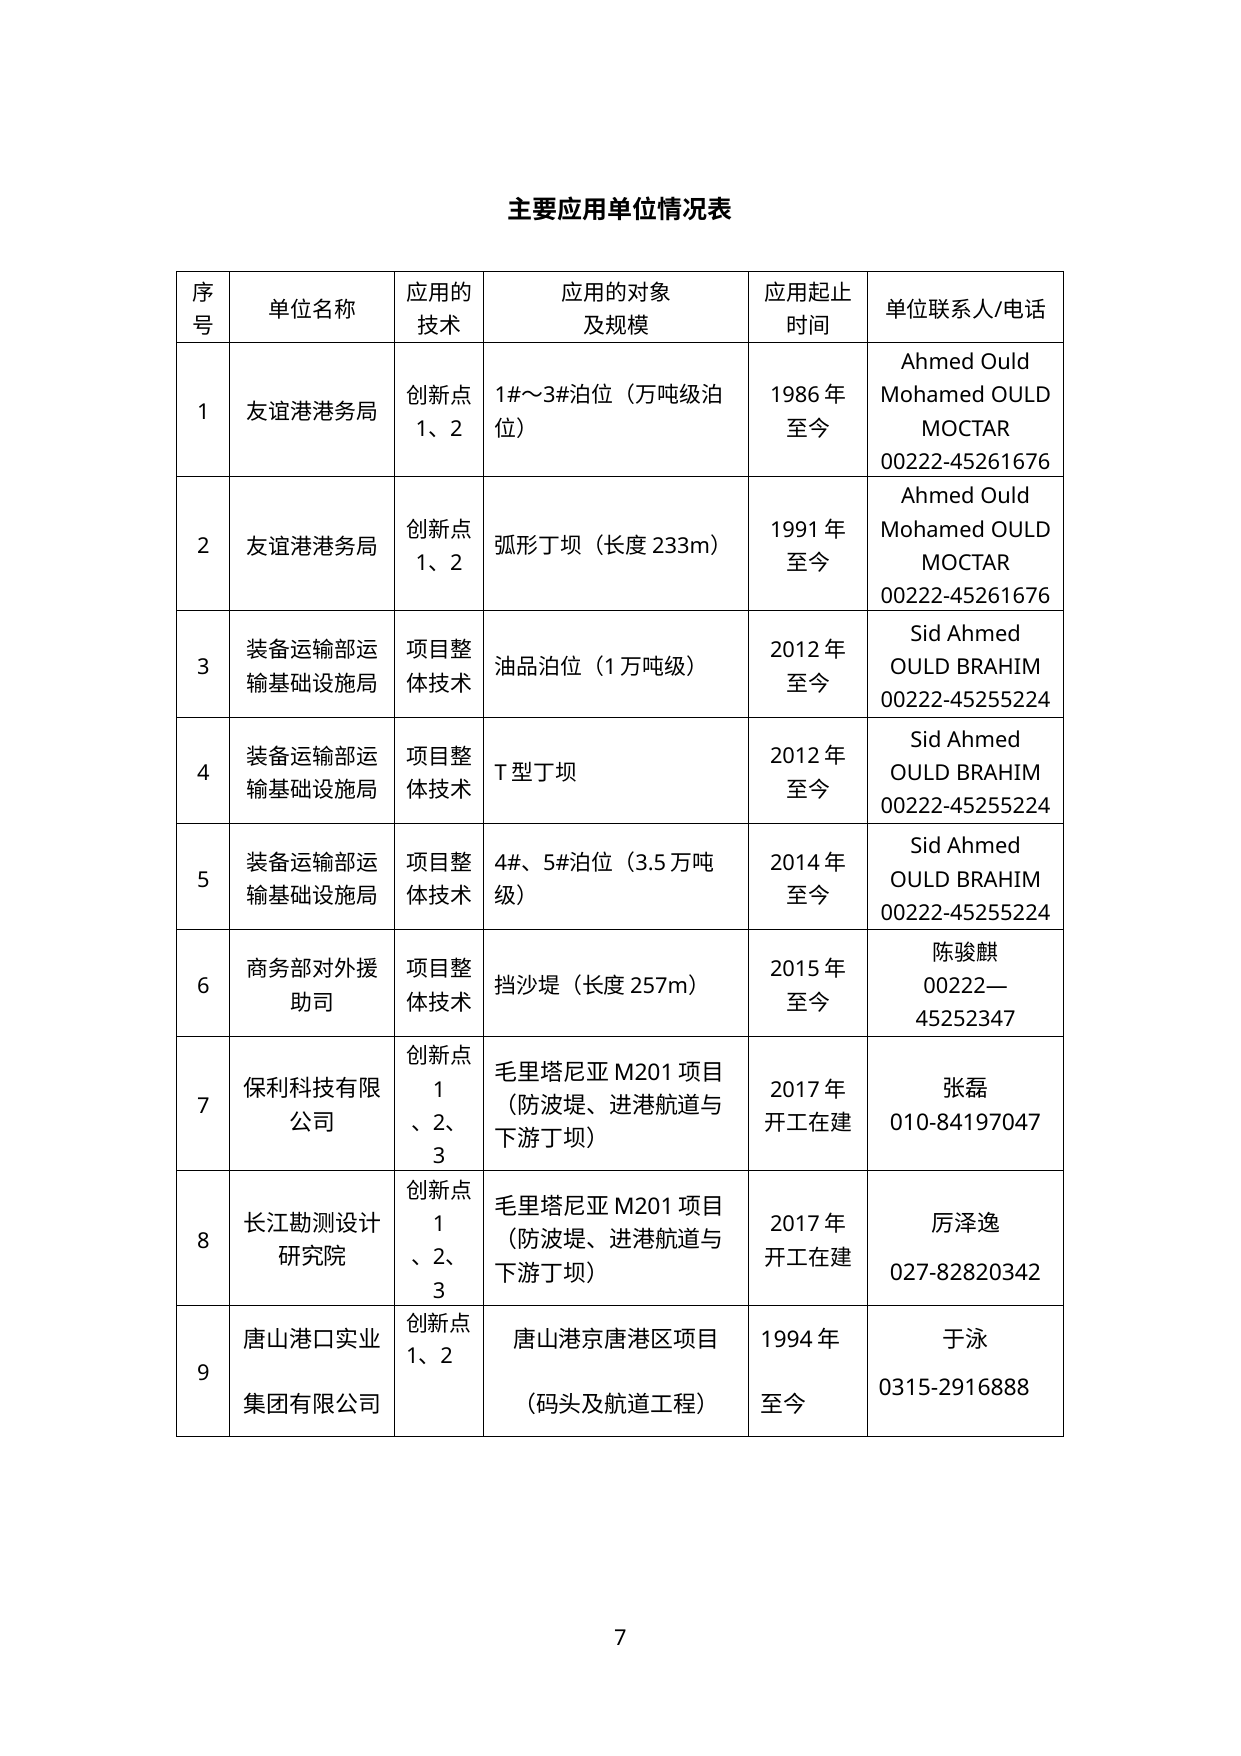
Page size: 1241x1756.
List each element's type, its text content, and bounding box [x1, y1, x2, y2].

table_cell 创新点1、2 [395, 477, 483, 610]
table_cell 油品泊位（1万吨级） [484, 611, 748, 717]
table_cell 2012年至今 [749, 718, 867, 823]
table_cell 张磊 010-84197047 [868, 1037, 1063, 1170]
table_header 单位联系人/电话 [868, 272, 1063, 342]
table_cell 于泳 0315-2916888 [868, 1306, 1063, 1436]
table_header 应用的对象 及规模 [484, 272, 748, 342]
table_cell 2014年至今 [749, 824, 867, 929]
table_cell 保利科技有限公司 [230, 1037, 394, 1170]
table_cell 唐山港京唐港区项目 （码头及航道工程） [484, 1306, 748, 1436]
table_cell 项目整体技术 [395, 718, 483, 823]
table_cell 毛里塔尼亚M201项目（防波堤、进港航道与下游丁坝） [484, 1037, 748, 1170]
table_cell 装备运输部运输基础设施局 [230, 718, 394, 823]
table_cell 2 [177, 477, 229, 610]
table_cell T型丁坝 [484, 718, 748, 823]
table_cell 唐山港口实业集团有限公司 [230, 1306, 394, 1436]
table_cell 1991年至今 [749, 477, 867, 610]
table_header 序号 [177, 272, 229, 342]
table_cell 2012年至今 [749, 611, 867, 717]
table_cell 友谊港港务局 [230, 343, 394, 476]
table_cell Ahmed Ould Mohamed OULD MOCTAR 00222-45261676 [868, 477, 1063, 610]
text 主要应用单位情况表 [187, 175, 1053, 240]
table_cell 陈骏麒 00222—45252347 [868, 930, 1063, 1036]
table_header 应用起止时间 [749, 272, 867, 342]
table_header 应用的技术 [395, 272, 483, 342]
table_cell 项目整体技术 [395, 611, 483, 717]
table_cell 2017年开工在建 [749, 1037, 867, 1170]
table_cell 创新点1、2 [395, 343, 483, 476]
table_cell 创新点1、2、3 [395, 1171, 483, 1304]
table_cell 创新点1、2 [395, 1306, 483, 1436]
table_cell 1 [177, 343, 229, 476]
table_cell 装备运输部运输基础设施局 [230, 824, 394, 929]
table_cell Sid Ahmed OULD BRAHIM 00222-45255224 [868, 718, 1063, 823]
table_cell 1#～3#泊位（万吨级泊位） [484, 343, 748, 476]
table_cell 商务部对外援助司 [230, 930, 394, 1036]
table_cell 4#、5#泊位（3.5万吨级） [484, 824, 748, 929]
table_cell 创新点1、2、3 [395, 1037, 483, 1170]
table_cell 1994年至今 [749, 1306, 867, 1436]
table_cell 4 [177, 718, 229, 823]
table_cell 8 [177, 1171, 229, 1304]
table_cell 项目整体技术 [395, 824, 483, 929]
table_cell 长江勘测设计研究院 [230, 1171, 394, 1304]
table_cell Sid Ahmed OULD BRAHIM 00222-45255224 [868, 611, 1063, 717]
table_cell Ahmed Ould Mohamed OULD MOCTAR 00222-45261676 [868, 343, 1063, 476]
table_cell 6 [177, 930, 229, 1036]
table_cell 项目整体技术 [395, 930, 483, 1036]
table_cell 装备运输部运输基础设施局 [230, 611, 394, 717]
table_cell 毛里塔尼亚M201项目（防波堤、进港航道与下游丁坝） [484, 1171, 748, 1304]
table_cell 7 [177, 1037, 229, 1170]
table_cell Sid Ahmed OULD BRAHIM 00222-45255224 [868, 824, 1063, 929]
table_cell 厉泽逸 027-82820342 [868, 1171, 1063, 1304]
table_cell 2017年开工在建 [749, 1171, 867, 1304]
table_cell 2015年至今 [749, 930, 867, 1036]
table_cell 挡沙堤（长度257m） [484, 930, 748, 1036]
table_cell 友谊港港务局 [230, 477, 394, 610]
table_header 单位名称 [230, 272, 394, 342]
table_cell 9 [177, 1306, 229, 1436]
table_cell 弧形丁坝（长度233m） [484, 477, 748, 610]
table_cell 1986年至今 [749, 343, 867, 476]
table_cell 3 [177, 611, 229, 717]
table_cell 5 [177, 824, 229, 929]
